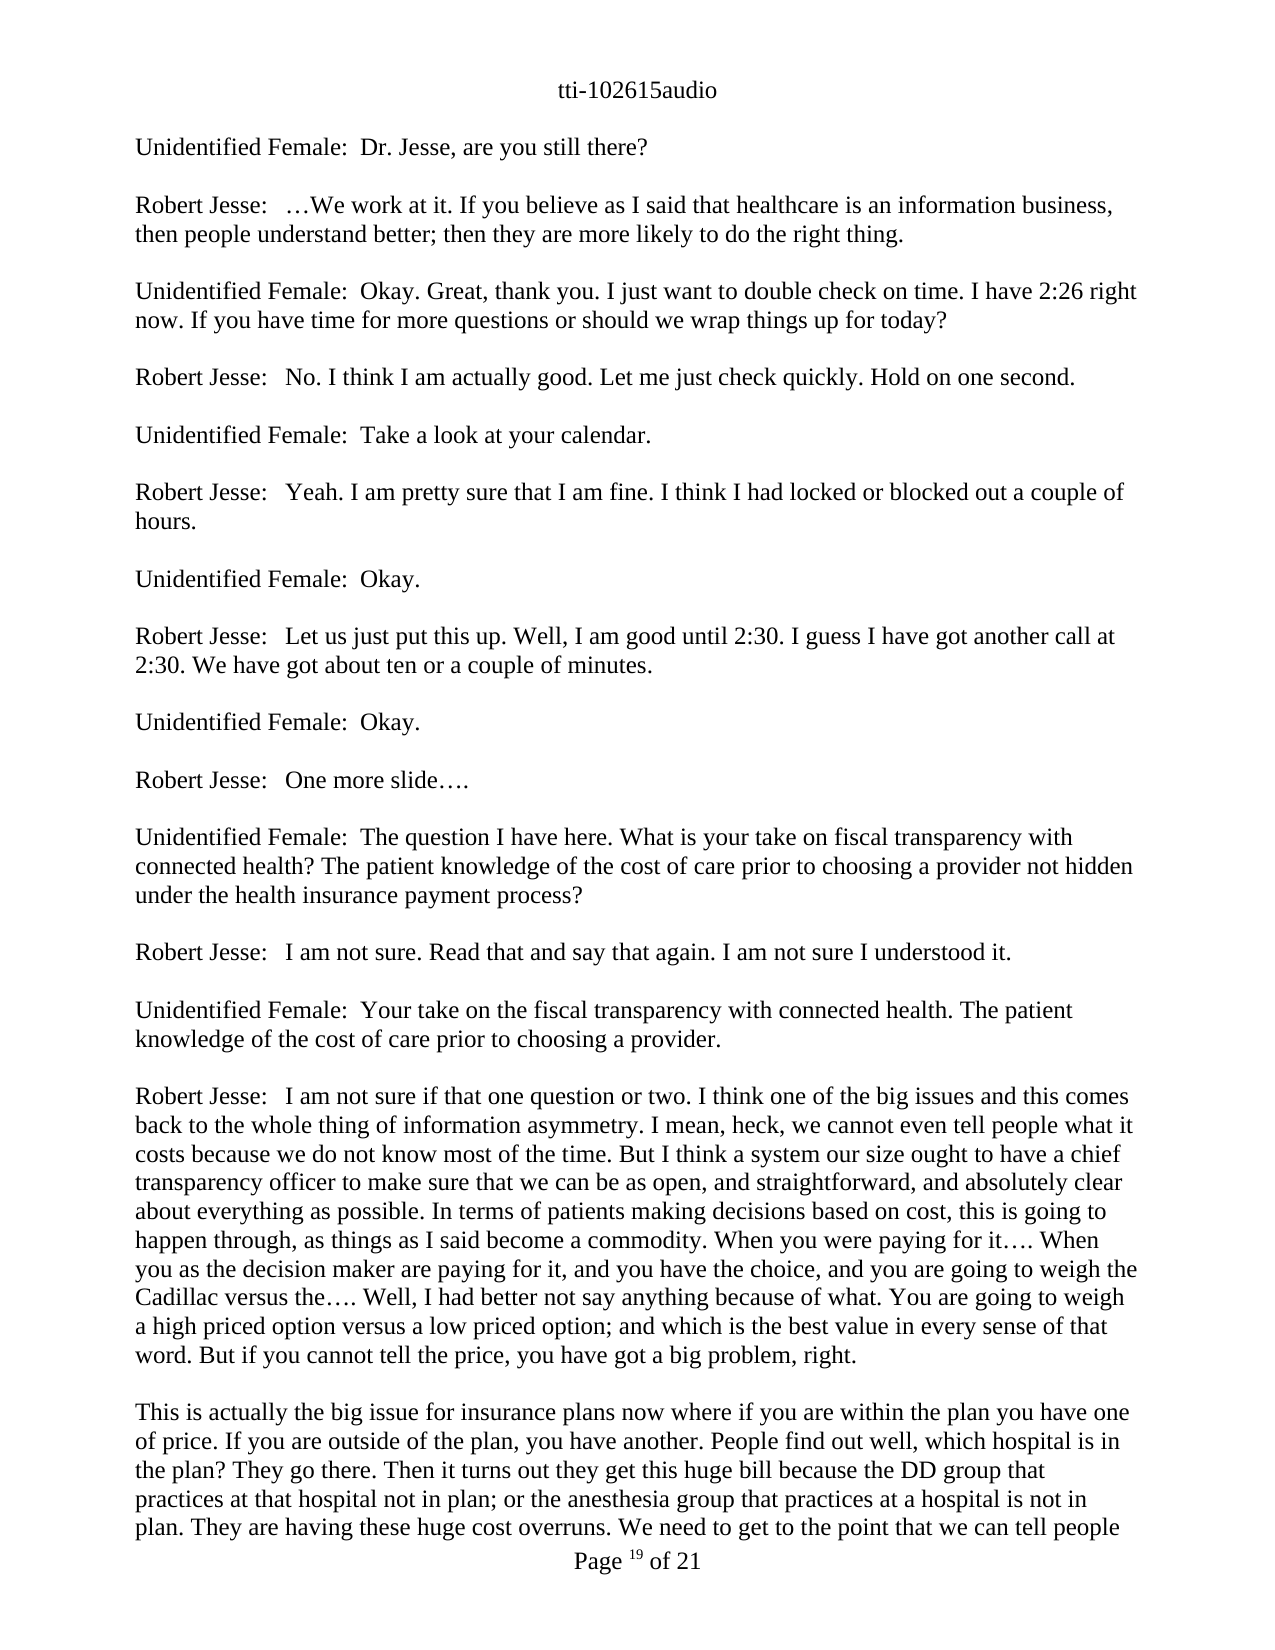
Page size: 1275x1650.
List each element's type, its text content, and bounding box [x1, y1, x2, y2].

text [135, 1397, 1140, 1541]
text Robert Jesse: Yeah. I am pretty sure that I am fine. I think I had locked or blocked out a couple of hours. [135, 477, 1140, 535]
text Unidentified Female: Take a look at your calendar. [135, 420, 1140, 449]
text Unidentified Female: The question I have here. What is your take on fiscal transparency with connected health? The patient knowledge of the cost of care prior to choosing a provider not hidden under the health insurance payment process? [135, 822, 1140, 909]
text Unidentified Female: Your take on the fiscal transparency with connected health. The patient knowledge of the cost of care prior to choosing a provider. [135, 995, 1140, 1052]
text Robert Jesse: …We work at it. If you believe as I said that healthcare is an information business, then people understand better; then they are more likely to do the right thing. [135, 190, 1140, 247]
text Robert Jesse: Let us just put this up. Well, I am good until 2:30. I guess I have got another call at 2:30. We have got about ten or a couple of minutes. [135, 621, 1140, 679]
text Robert Jesse: No. I think I am actually good. Let me just check quickly. Hold on one second. [135, 362, 1140, 391]
text Robert Jesse: I am not sure. Read that and say that again. I am not sure I understood it. [135, 937, 1140, 966]
text Unidentified Female: Okay. [135, 564, 1140, 592]
text Unidentified Female: Okay. [135, 707, 1140, 736]
text Unidentified Female: Dr. Jesse, are you still there? [135, 132, 1140, 161]
text Unidentified Female: Okay. Great, thank you. I just want to double check on time. I have 2:26 right now. If you have time for more questions or should we wrap things up for today? [135, 276, 1140, 334]
text Robert Jesse: One more slide…. [135, 765, 1140, 794]
text Robert Jesse: I am not sure if that one question or two. I think one of the big issues and this comes back to the whole thing of information asymmetry. I mean, heck, we cannot even tell people what it costs because we do not know most of the time. But I think a system our size ought to have a chief transparency officer to make sure that we can be as open, and straightforward, and absolutely clear about everything as possible. In terms of patients making decisions based on cost, this is going to happen through, as things as I said become a commodity. When you were paying for it…. When you as the decision maker are paying for it, and you have the choice, and you are going to weigh the Cadillac versus the…. Well, I had better not say anything because of what. You are going to weigh a high priced option versus a low priced option; and which is the best value in every sense of that word. But if you cannot tell the price, you have got a big problem, right. [135, 1081, 1140, 1369]
